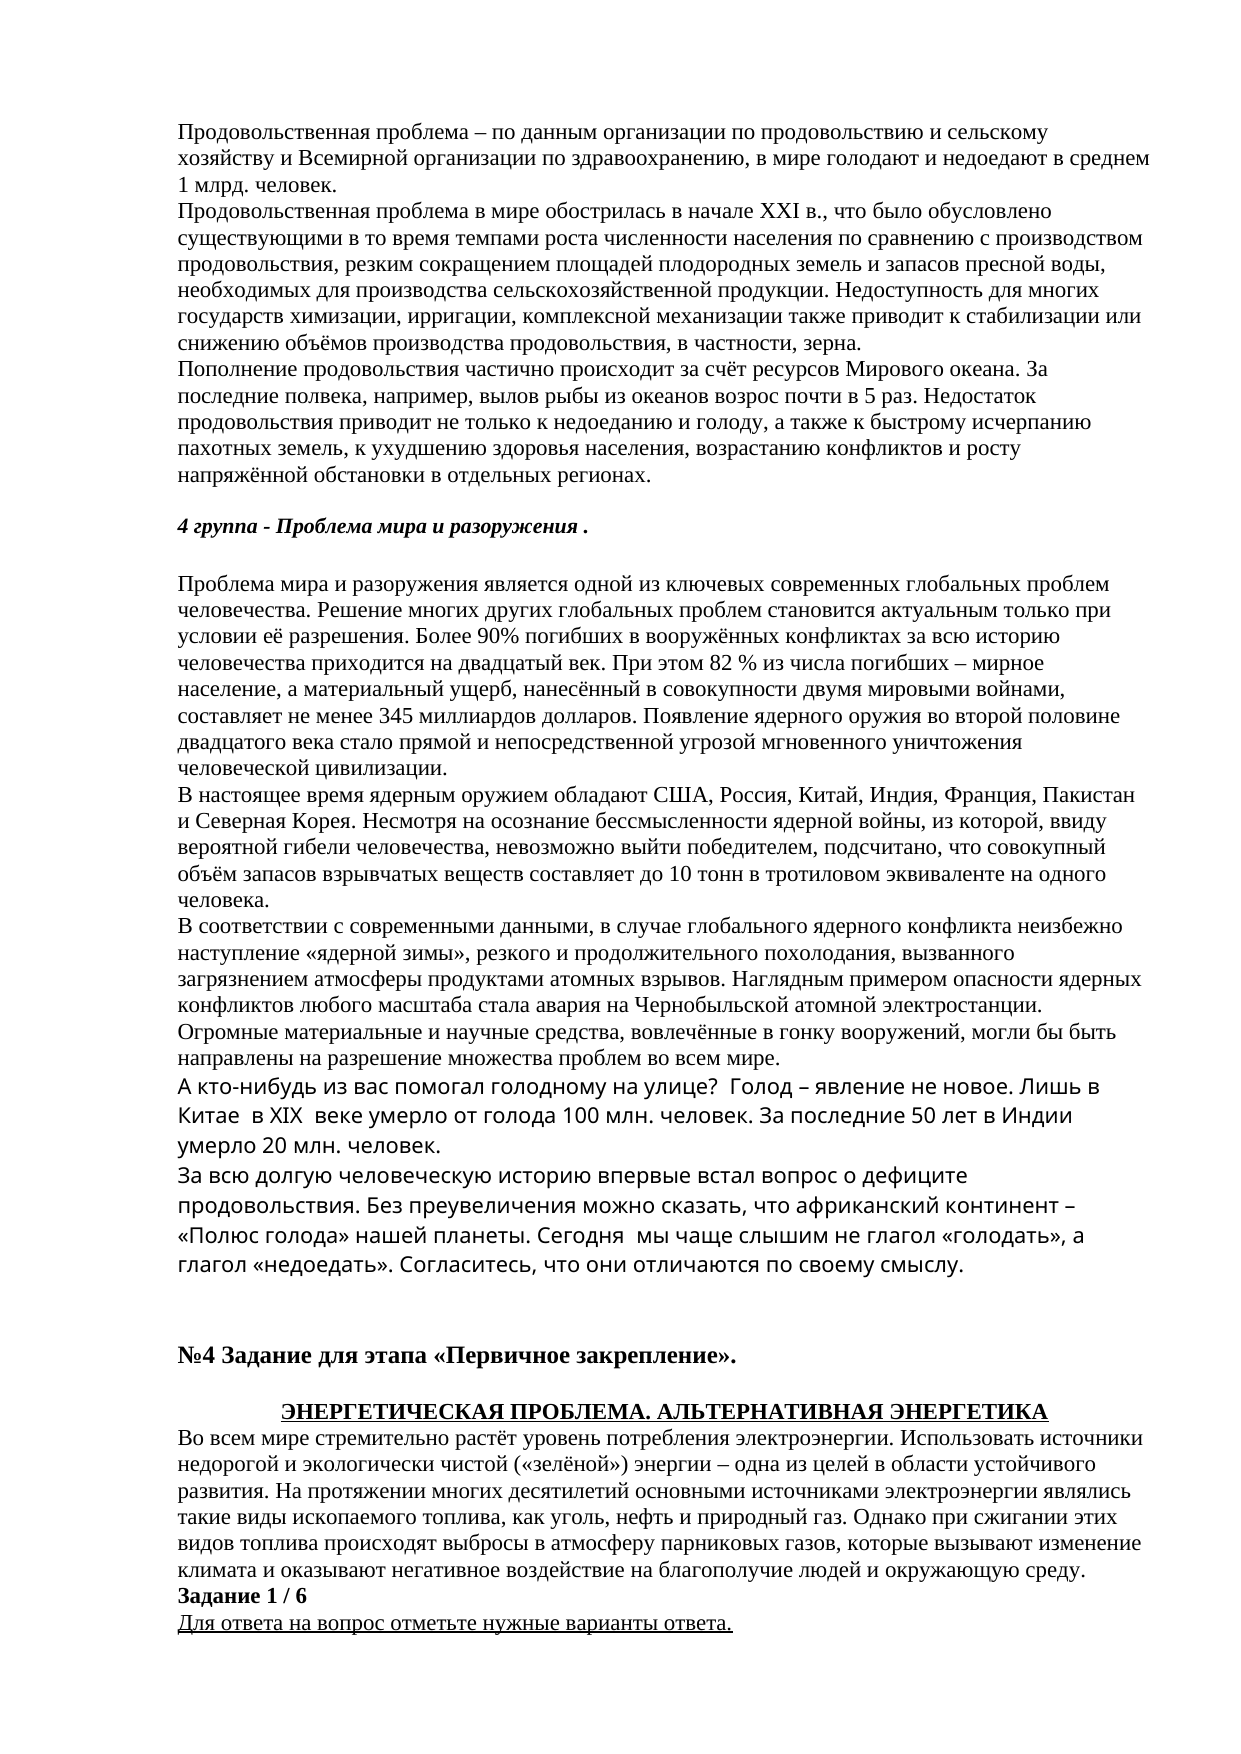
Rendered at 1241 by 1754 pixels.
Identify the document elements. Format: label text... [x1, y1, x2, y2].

text Во всем мире стремительно растёт уровень потребления электроэнергии. Использовать источники недорогой и экологически чистой («зелёной») энергии – одна из целей в области устойчивого развития. На протяжении многих десятилетий основными источниками электроэнергии являлись такие виды ископаемого топлива, как уголь, нефть и природный газ. Однако при сжигании этих видов топлива происходят выбросы в атмосферу парниковых газов, которые вызывают изменение климата и оказывают негативное воздействие на благополучие людей и окружающую среду. [177, 1424, 1152, 1582]
text А кто-нибудь из вас помогал голодному на улице? Голод – явление не новое. Лишь в Китае в ХIХ веке умерло от голода 100 млн. человек. За последние 50 лет в Индии умерло 20 млн. человек. [177, 1071, 1152, 1160]
text 4 группа - Проблема мира и разоружения . [177, 513, 1152, 539]
text Продовольственная проблема в мире обострилась в начале XXI в., что было обусловлено существующими в то время темпами роста численности населения по сравнению с производством продовольствия, резким сокращением площадей плодородных земель и запасов пресной воды, необходимых для производства сельскохозяйственной продукции. Недоступность для многих государств химизации, ирригации, комплексной механизации также приводит к стабилизации или снижению объёмов производства продовольствия, в частности, зерна. [177, 197, 1152, 355]
text Для ответа на вопрос отметьте нужные варианты ответа. [177, 1608, 1152, 1635]
text ЭНЕРГЕТИЧЕСКАЯ ПРОБЛЕМА. АЛЬТЕРНАТИВНАЯ ЭНЕРГЕТИКА [177, 1398, 1152, 1424]
text За всю долгую человеческую историю впервые встал вопрос о дефиците продовольствия. Без преувеличения можно сказать, что африканский континент – «Полюс голода» нашей планеты. Сегодня мы чаще слышим не глагол «голодать», а глагол «недоедать». Согласитесь, что они отличаются по своему смыслу. [177, 1160, 1152, 1279]
text Пополнение продовольствия частично происходит за счёт ресурсов Мирового океана. За последние полвека, например, вылов рыбы из океанов возрос почти в 5 раз. Недостаток продовольствия приводит не только к недоеданию и голоду, а также к быстрому исчерпанию пахотных земель, к ухудшению здоровья населения, возрастанию конфликтов и росту напряжённой обстановки в отдельных регионах. [177, 355, 1152, 487]
text Проблема мира и разоружения является одной из ключевых современных глобальных проблем человечества. Решение многих других глобальных проблем становится актуальным только при условии её разрешения. Более 90% погибших в вооружённых конфликтах за всю историю человечества приходится на двадцатый век. При этом 82 % из числа погибших – мирное население, а материальный ущерб, нанесённый в совокупности двумя мировыми войнами, составляет не менее 345 миллиардов долларов. Появление ядерного оружия во второй половине двадцатого века стало прямой и непосредственной угрозой мгновенного уничтожения человеческой цивилизации. [177, 570, 1152, 781]
text Огромные материальные и научные средства, вовлечённые в гонку вооружений, могли бы быть направлены на разрешение множества проблем во всем мире. [177, 1018, 1152, 1071]
text №4 Задание для этапа «Первичное закрепление». [177, 1340, 1152, 1369]
text В соответствии с современными данными, в случае глобального ядерного конфликта неизбежно наступление «ядерной зимы», резкого и продолжительного похолодания, вызванного загрязнением атмосферы продуктами атомных взрывов. Наглядным примером опасности ядерных конфликтов любого масштаба стала авария на Чернобыльской атомной электростанции. [177, 912, 1152, 1018]
text Продовольственная проблема – по данным организации по продовольствию и сельскому хозяйству и Всемирной организации по здравоохранению, в мире голодают и недоедают в среднем 1 млрд. человек. [177, 118, 1152, 197]
text Задание 1 / 6 [177, 1582, 1152, 1608]
text В настоящее время ядерным оружием обладают США, Россия, Китай, Индия, Франция, Пакистан и Северная Корея. Несмотря на осознание бессмысленности ядерной войны, из которой, ввиду вероятной гибели человечества, невозможно выйти победителем, подсчитано, что совокупный объём запасов взрывчатых веществ составляет до 10 тонн в тротиловом эквиваленте на одного человека. [177, 781, 1152, 912]
